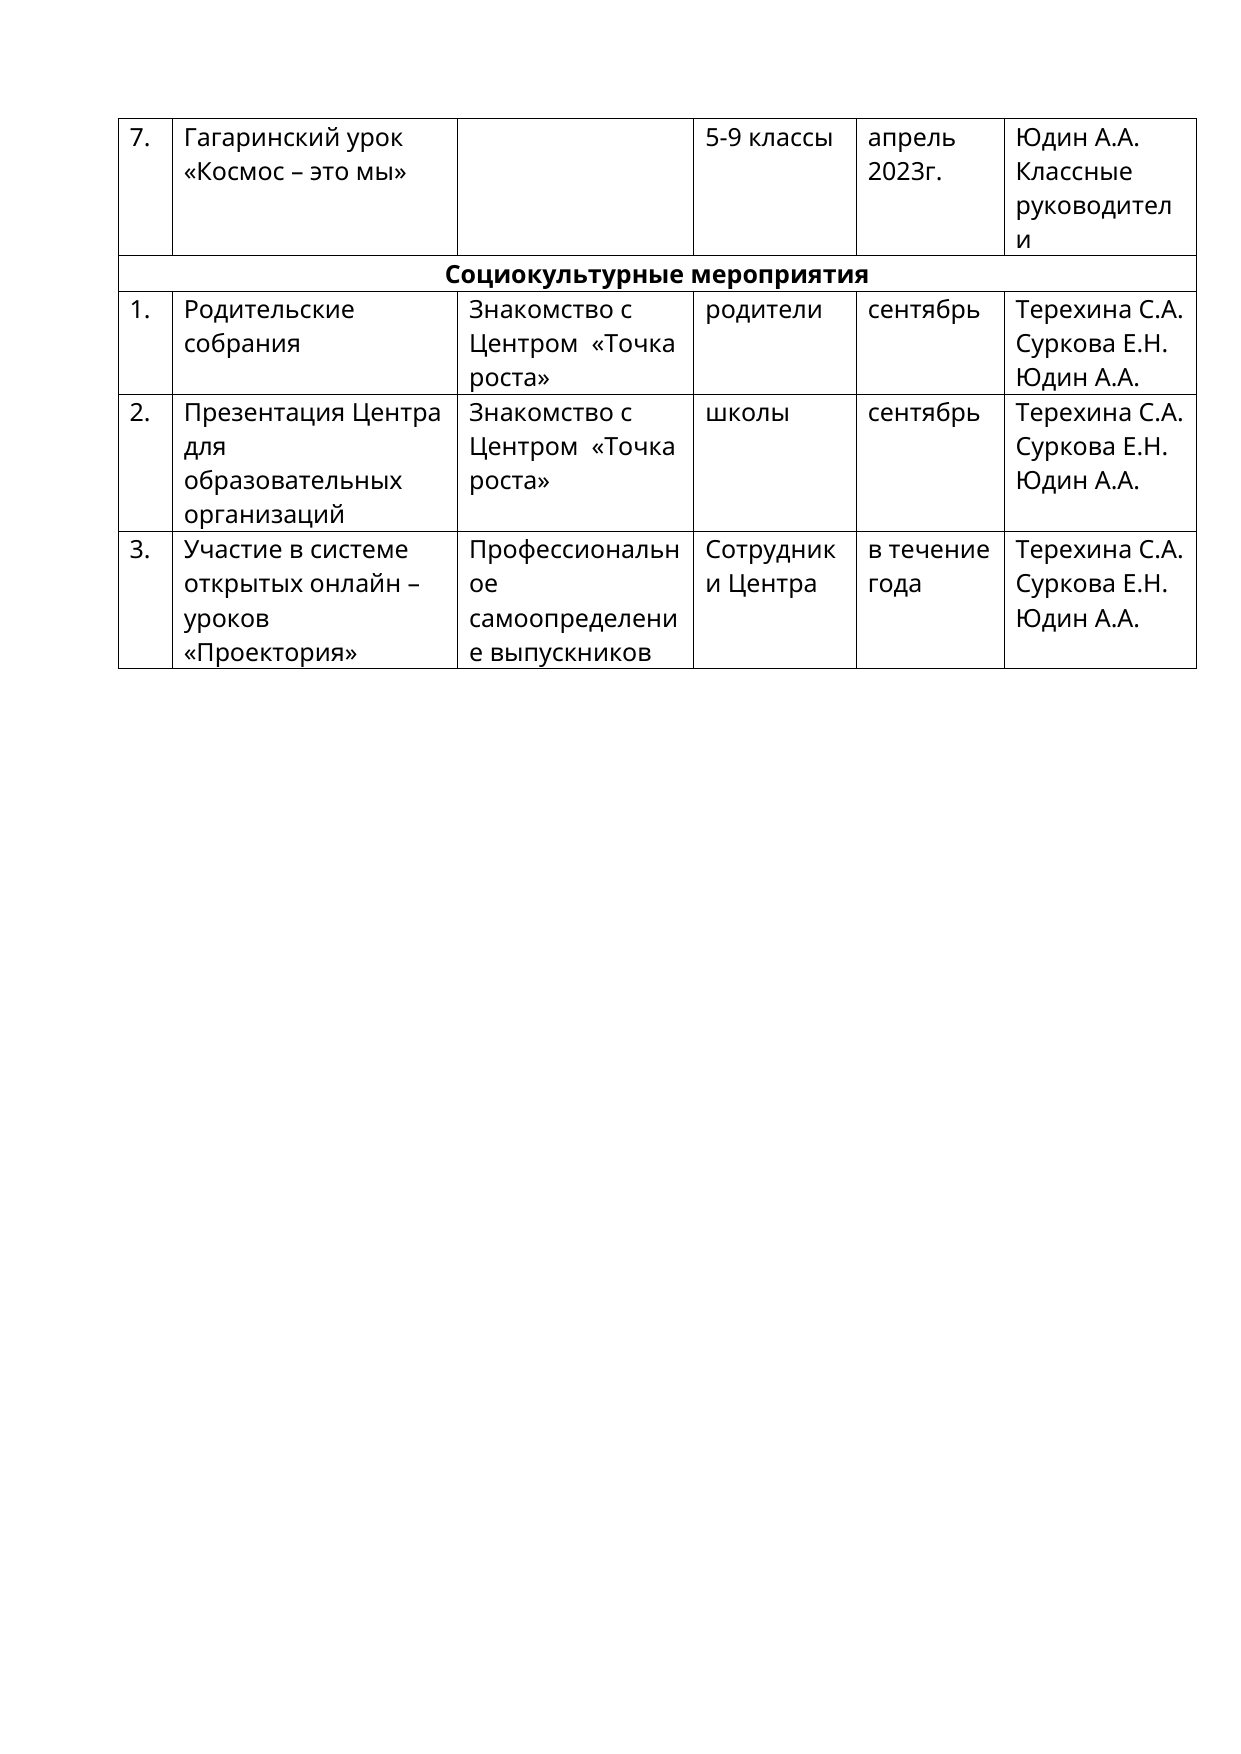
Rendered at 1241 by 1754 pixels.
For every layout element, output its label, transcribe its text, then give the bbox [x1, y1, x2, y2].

table_cell Социокультурные мероприятия [119, 256, 1196, 291]
table_cell в течение года [857, 532, 1004, 668]
table_cell Профессиональное самоопределение выпускников [458, 532, 693, 668]
table_cell [458, 119, 693, 255]
table_cell Терехина С.А. Суркова Е.Н. Юдин А.А. [1005, 395, 1196, 531]
table_cell Терехина С.А. Суркова Е.Н. Юдин А.А. [1005, 292, 1196, 394]
table_cell 7. [119, 119, 172, 255]
table_cell Знакомство с Центром «Точка роста» [458, 292, 693, 394]
table_cell Участие в системе открытых онлайн – уроков «Проектория» [173, 532, 457, 668]
table_cell Терехина С.А. Суркова Е.Н. Юдин А.А. [1005, 532, 1196, 668]
table_cell школы [694, 395, 856, 531]
table_cell Презентация Центра для образовательных организаций [173, 395, 457, 531]
table_cell 5-9 классы [694, 119, 856, 255]
table_cell Гагаринский урок «Космос – это мы» [173, 119, 457, 255]
table_cell Юдин А.А. Классные руководители [1005, 119, 1196, 255]
table_cell сентябрь [857, 395, 1004, 531]
table_cell 1. [119, 292, 172, 394]
table_cell сентябрь [857, 292, 1004, 394]
table_cell апрель 2023г. [857, 119, 1004, 255]
table_cell Знакомство с Центром «Точка роста» [458, 395, 693, 531]
table_cell Родительские собрания [173, 292, 457, 394]
table_cell Сотрудники Центра [694, 532, 856, 668]
table_cell 3. [119, 532, 172, 668]
table_cell 2. [119, 395, 172, 531]
table_cell родители [694, 292, 856, 394]
